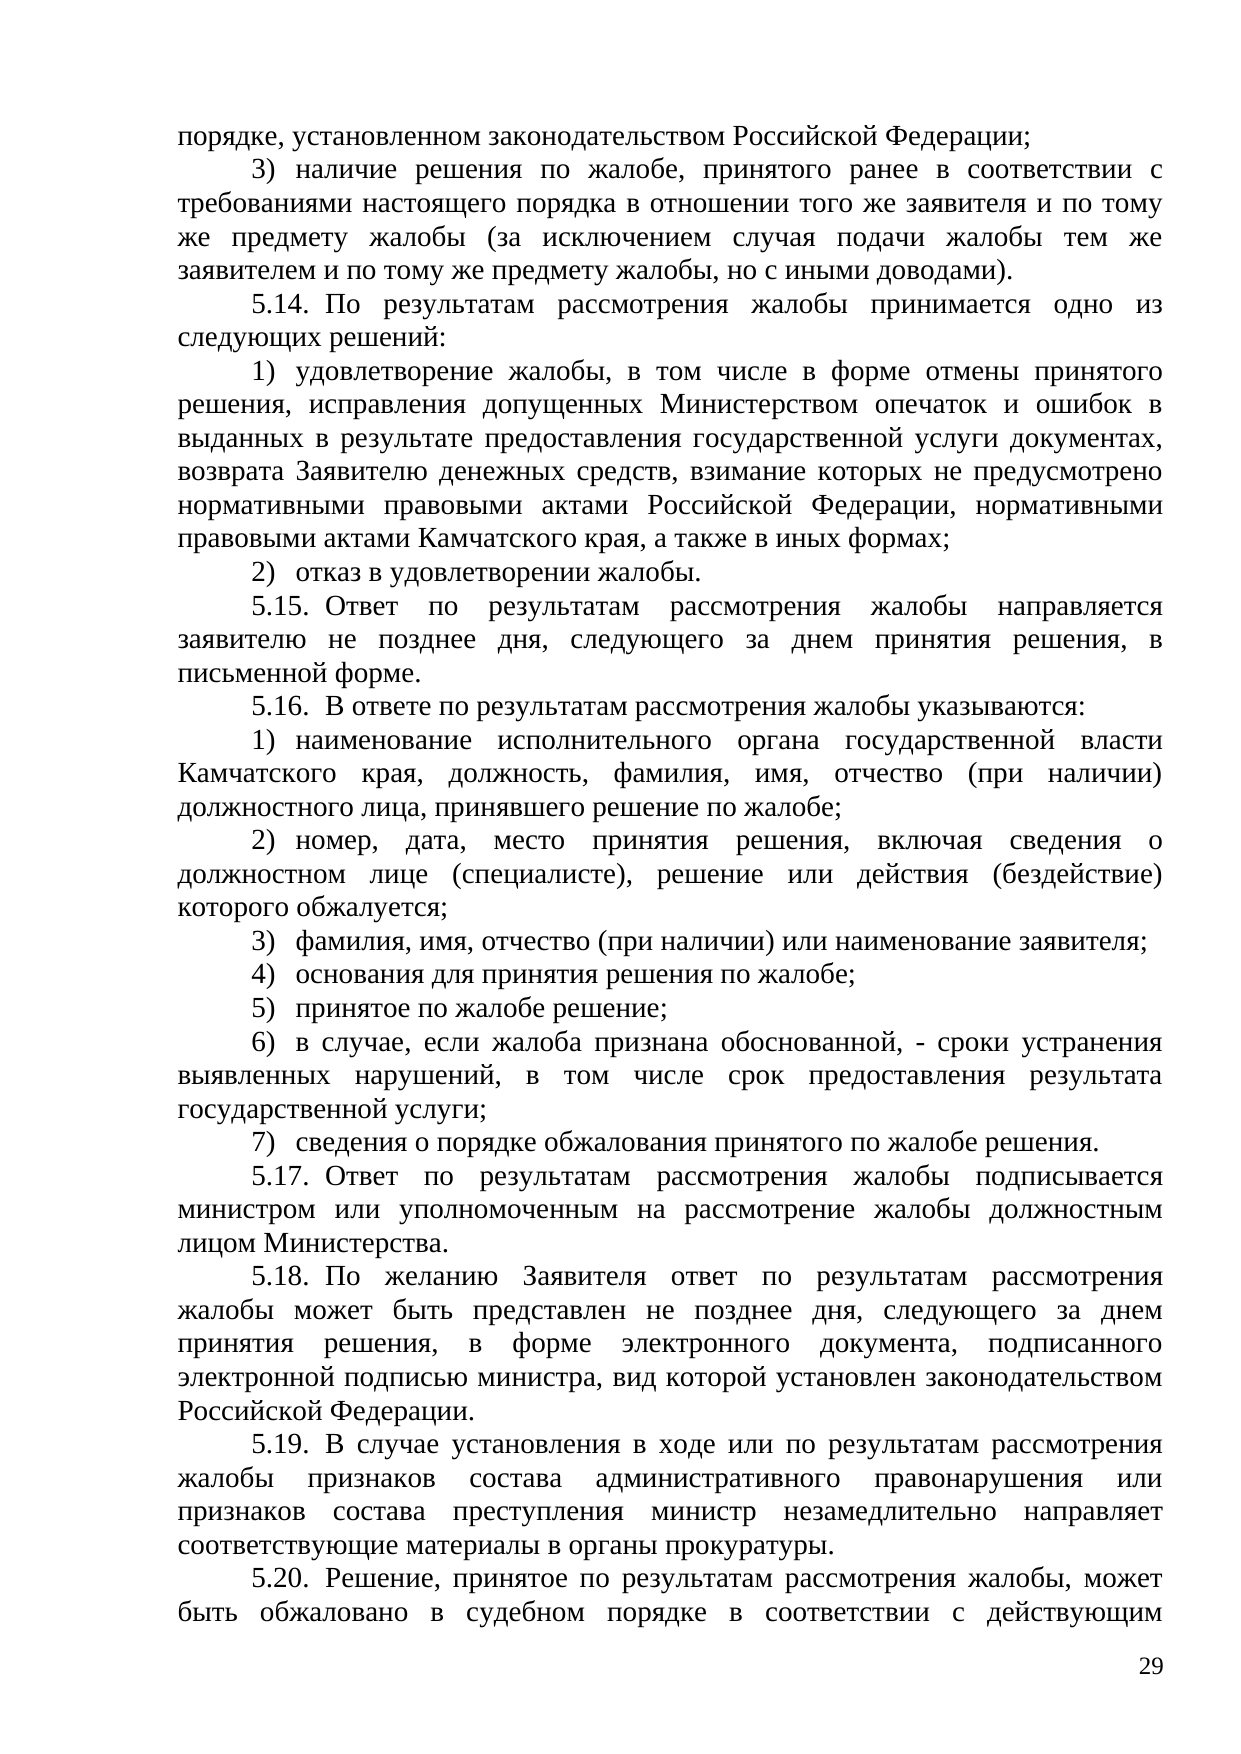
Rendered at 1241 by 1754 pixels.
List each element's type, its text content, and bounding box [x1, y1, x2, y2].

list удовлетворение жалобы, в том числе в форме отмены принятого решения, исправления допущенных Министерством опечаток и ошибок в выданных в результате предоставления государственной услуги документах, возврата Заявителю денежных средств, взимание которых не предусмотрено нормативными правовыми актами Российской Федерации, нормативными правовыми актами Камчатского края, а также в иных формах; [177, 353, 1163, 554]
list Ответ по результатам рассмотрения жалобы направляется заявителю не позднее дня, следующего за днем принятия решения, в письменной форме. [177, 588, 1163, 688]
list В случае установления в ходе или по результатам рассмотрения жалобы признаков состава административного правонарушения или признаков состава преступления министр незамедлительно направляет соответствующие материалы в органы прокуратуры. [177, 1426, 1163, 1560]
list В ответе по результатам рассмотрения жалобы указываются: [177, 688, 1163, 722]
list отказ в удовлетворении жалобы. [177, 554, 1163, 588]
list По результатам рассмотрения жалобы принимается одно из следующих решений: [177, 286, 1163, 353]
list принятое по жалобе решение; [177, 990, 1163, 1024]
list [177, 118, 1163, 152]
list Ответ по результатам рассмотрения жалобы подписывается министром или уполномоченным на рассмотрение жалобы должностным лицом Министерства. [177, 1158, 1163, 1258]
list фамилия, имя, отчество (при наличии) или наименование заявителя; [177, 923, 1163, 957]
list основания для принятия решения по жалобе; [177, 957, 1163, 990]
list наличие решения по жалобе, принятого ранее в соответствии с требованиями настоящего порядка в отношении того же заявителя и по тому же предмету жалобы (за исключением случая подачи жалобы тем же заявителем и по тому же предмету жалобы, но с иными доводами). [177, 152, 1163, 286]
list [177, 1560, 1163, 1627]
list в случае, если жалоба признана обоснованной, - сроки устранения выявленных нарушений, в том числе срок предоставления результата государственной услуги; [177, 1024, 1163, 1124]
list сведения о порядке обжалования принятого по жалобе решения. [177, 1124, 1163, 1158]
list номер, дата, место принятия решения, включая сведения о должностном лице (специалисте), решение или действия (бездействие) которого обжалуется; [177, 822, 1163, 923]
list По желанию Заявителя ответ по результатам рассмотрения жалобы может быть представлен не позднее дня, следующего за днем принятия решения, в форме электронного документа, подписанного электронной подписью министра, вид которой установлен законодательством Российской Федерации. [177, 1258, 1163, 1426]
list наименование исполнительного органа государственной власти Камчатского края, должность, фамилия, имя, отчество (при наличии) должностного лица, принявшего решение по жалобе; [177, 722, 1163, 822]
